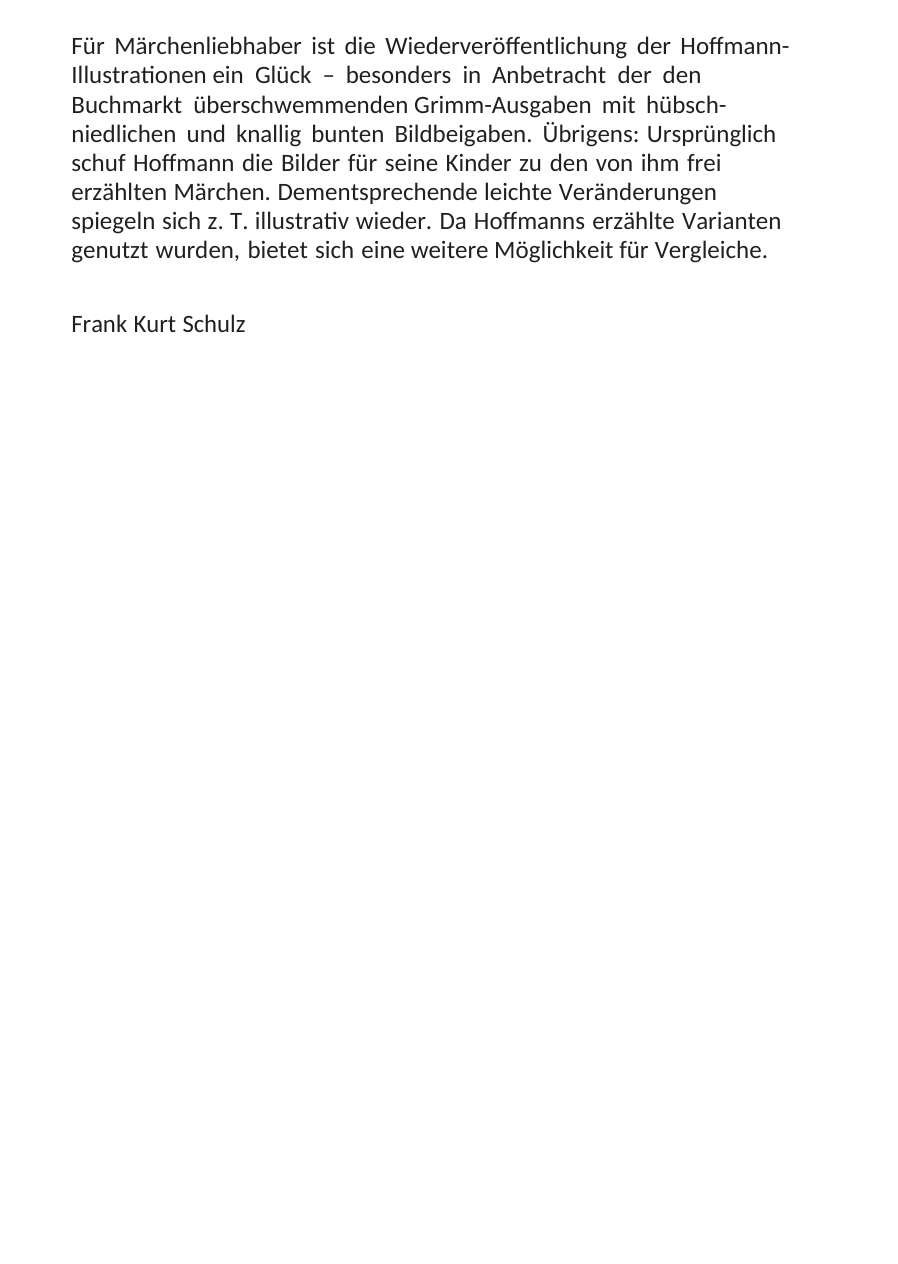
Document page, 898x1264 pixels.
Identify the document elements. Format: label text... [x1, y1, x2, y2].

text Frank Kurt Schulz [71, 312, 806, 337]
text Für Märchenliebhaber ist die Wiederveröffentlichung der Hoffmann-Illustrationen ein Glück – besonders in Anbetracht der den Buchmarkt überschwemmenden Grimm-Ausgaben mit hübsch-niedlichen und knallig bunten Bildbeigaben. Übrigens: Ursprünglich schuf Hoffmann die Bilder für seine Kinder zu den von ihm frei erzählten Märchen. Dementsprechende leichte Veränderungen spiegeln sich z. T. illustrativ wieder. Da Hoffmanns erzählte Varianten genutzt wurden, bietet sich eine weitere Möglichkeit für Vergleiche. [71, 31, 806, 265]
